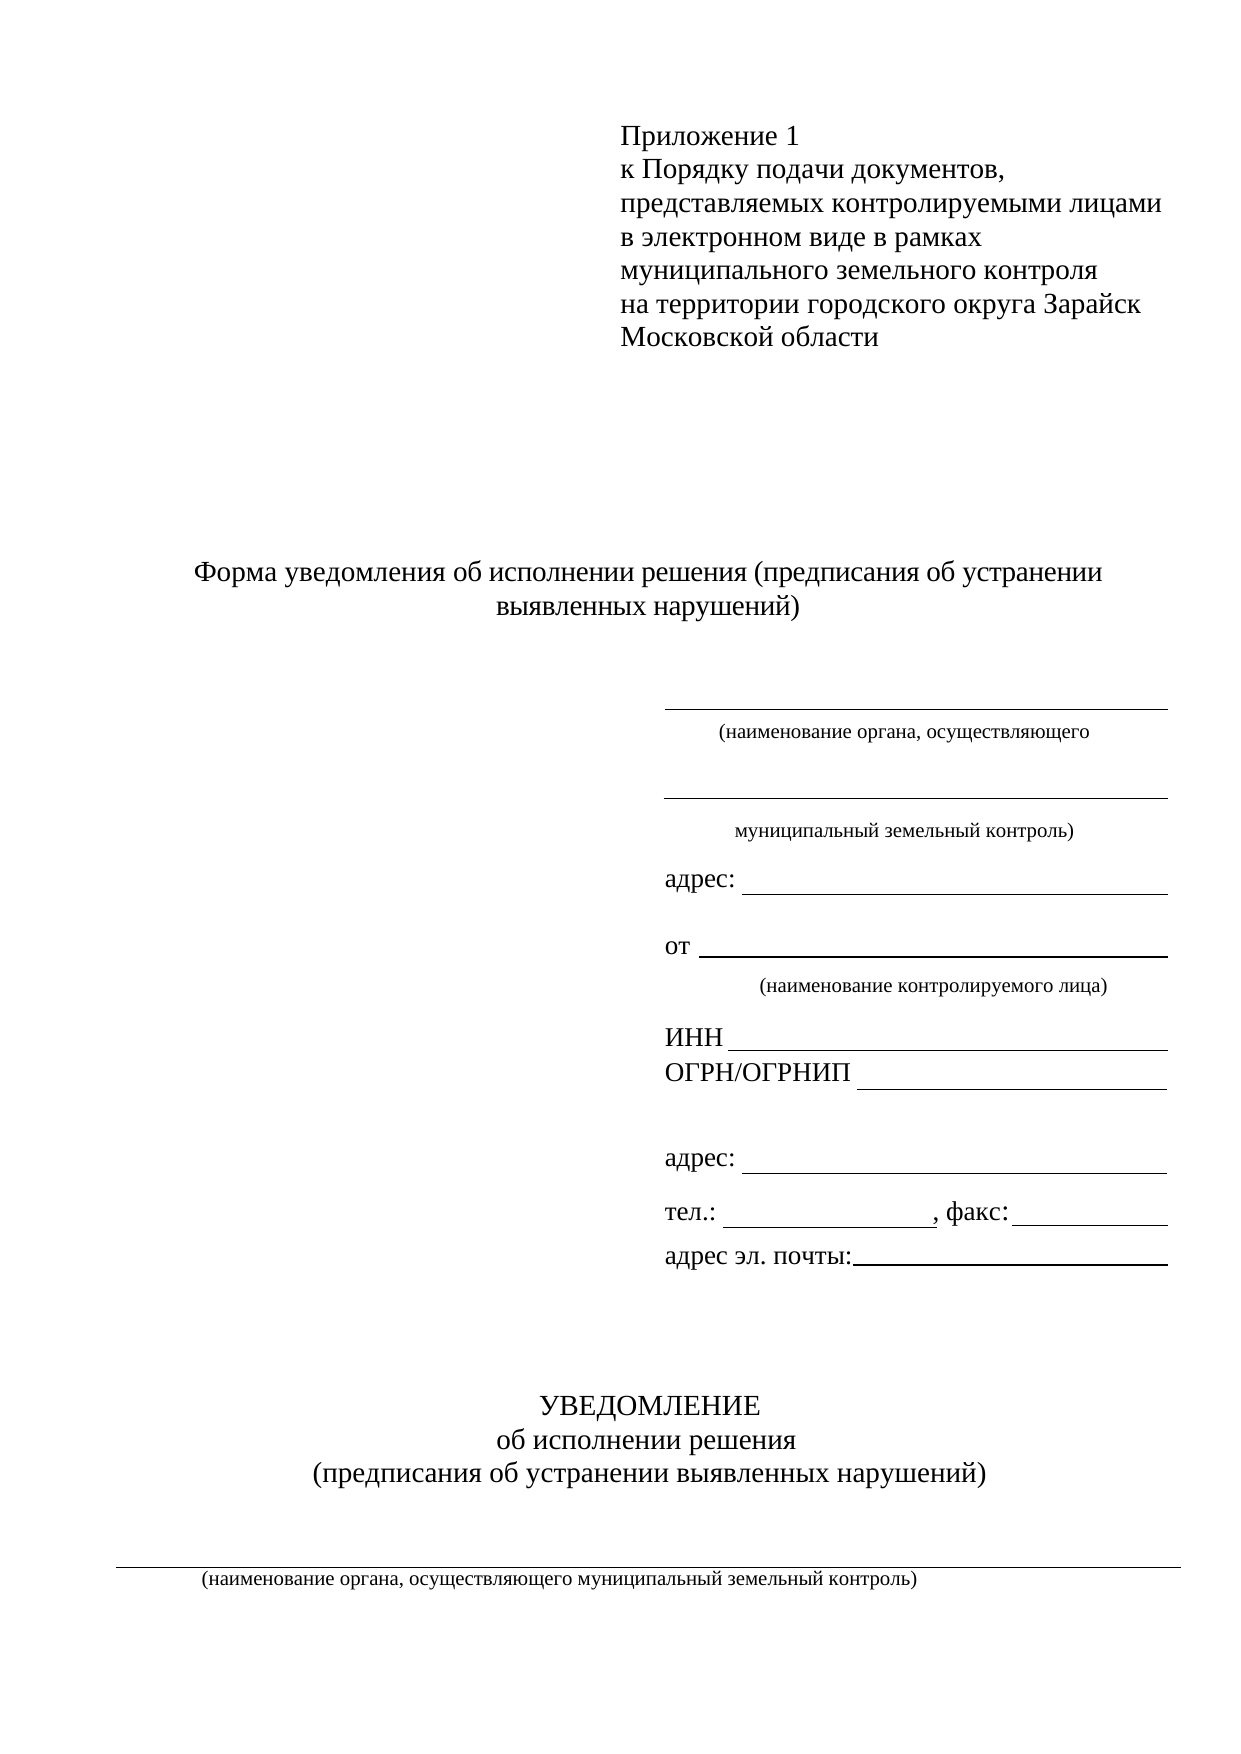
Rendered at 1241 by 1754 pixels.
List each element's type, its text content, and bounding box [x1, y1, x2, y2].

text к Порядку подачи документов, представляемых контролируемыми лицами [620, 152, 1181, 219]
text Приложение 1 [620, 118, 1181, 152]
text (наименование органа, осуществляющего муниципальный земельный контроль) [118, 1568, 1181, 1590]
table_header (наименование органа, осуществляющего муниципальный земельный контроль) адрес: от (наименование контролируемого лица) ИНН ОГРН/ОГРНИП адрес: тел.: , факс: адрес эл. почты: [653, 655, 1155, 1291]
text в электронном виде в рамках муниципального земельного контроля на территории городского округа Зарайск Московской области [620, 219, 1181, 353]
text об исполнении решения (предписания об устранении выявленных нарушений) [118, 1422, 1181, 1489]
text Форма уведомления об исполнении решения (предписания об устранении выявленных нарушений) [118, 554, 1178, 621]
text УВЕДОМЛЕНИЕ [118, 1388, 1181, 1422]
